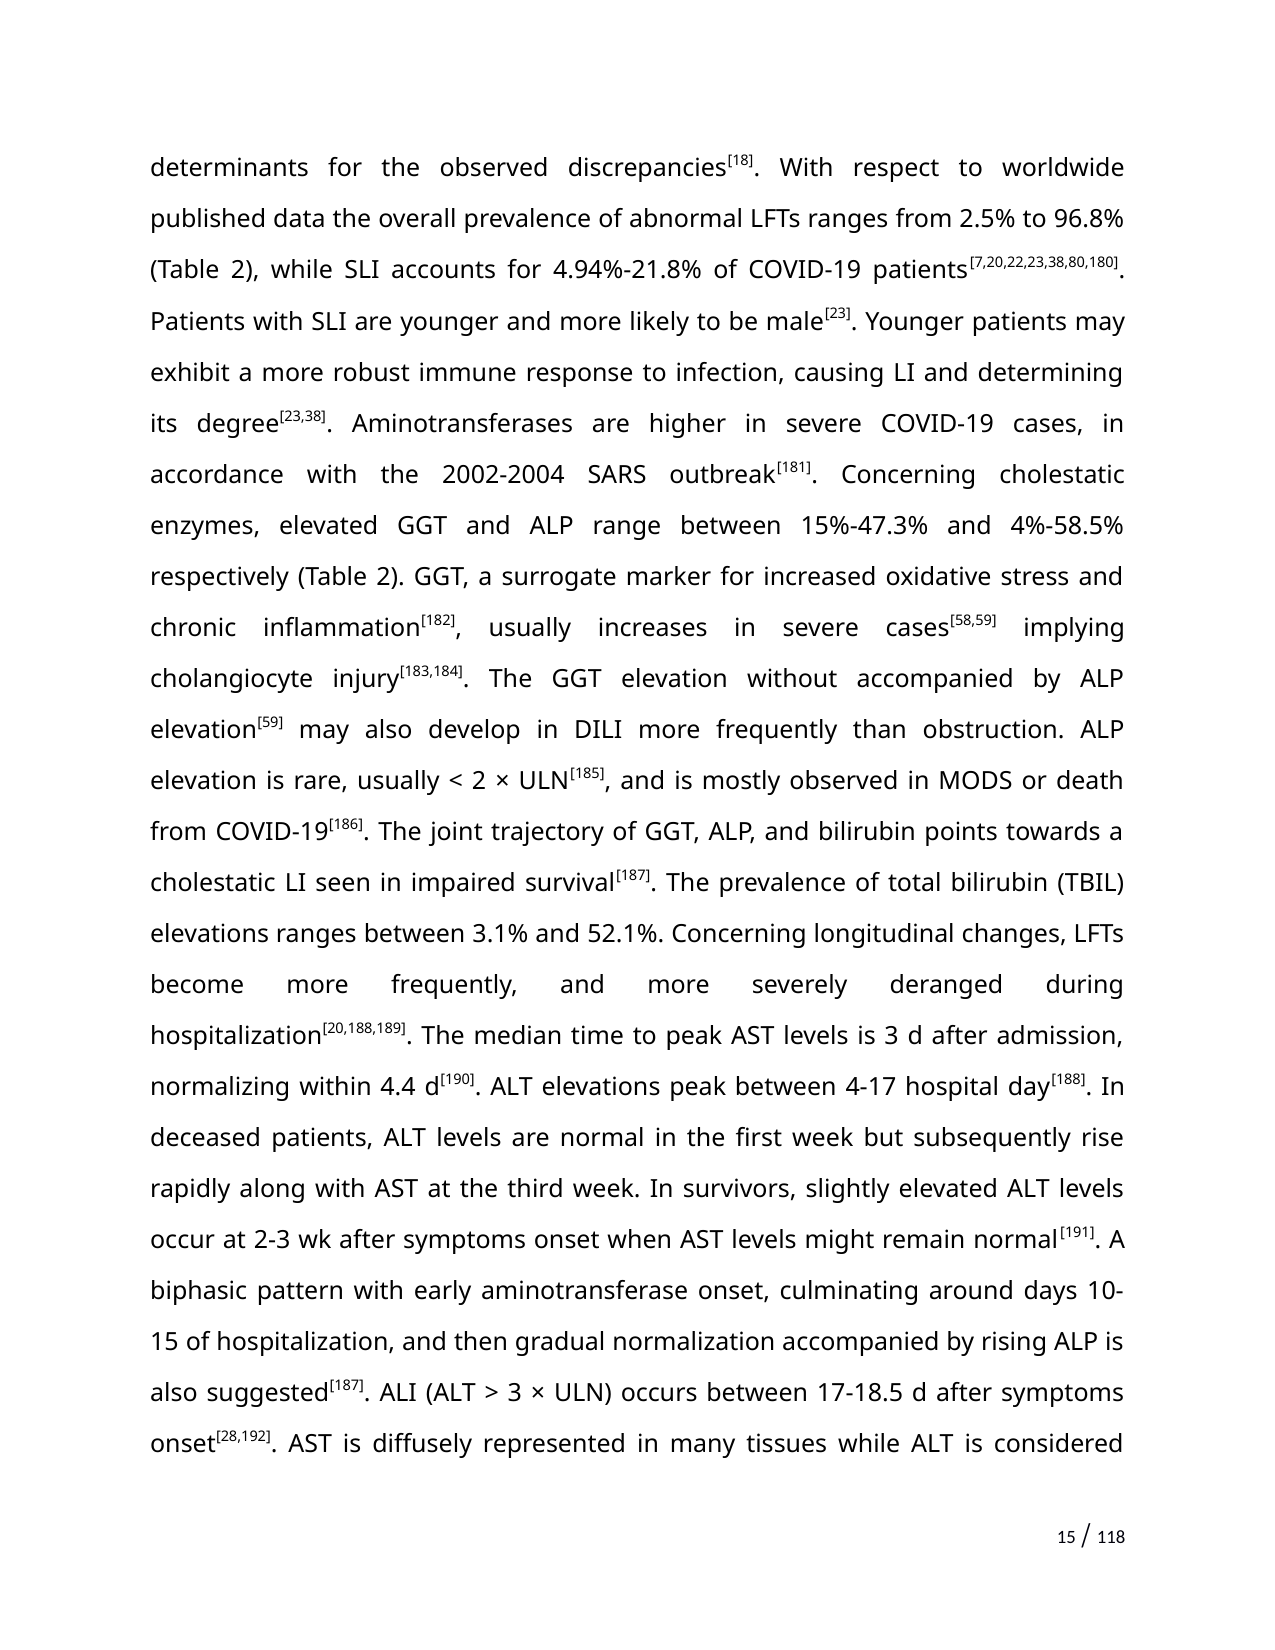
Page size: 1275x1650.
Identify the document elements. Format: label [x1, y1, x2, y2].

text [150, 150, 1125, 1460]
